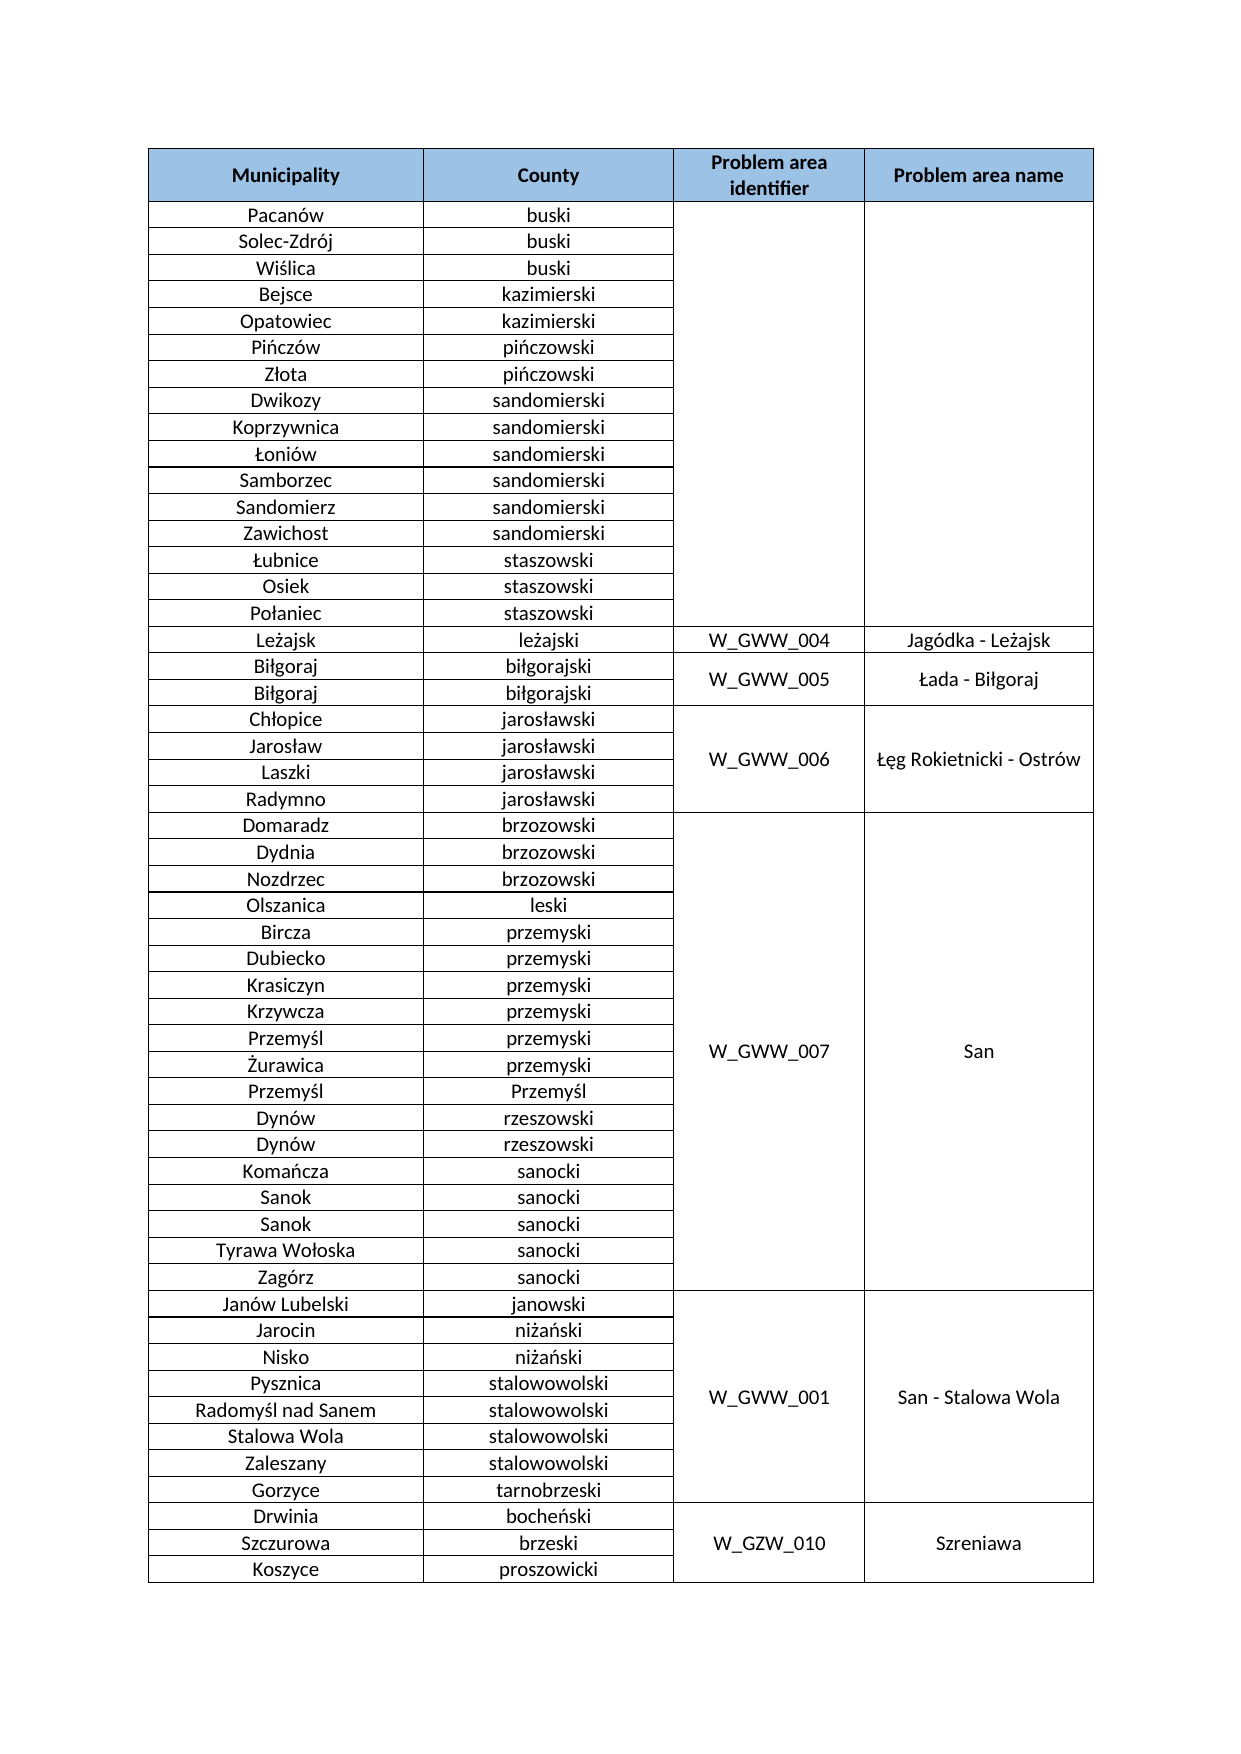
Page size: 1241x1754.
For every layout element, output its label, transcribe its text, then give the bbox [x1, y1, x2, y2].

table_cell Łęg Rokietnicki - Ostrów [865, 706, 1093, 812]
table_cell Pińczów [149, 335, 423, 360]
table_cell Komańcza [149, 1158, 423, 1183]
table_cell Szreniawa [865, 1503, 1093, 1582]
table_cell pińczowski [424, 361, 673, 387]
table_cell Dynów [149, 1131, 423, 1157]
table_cell Sanok [149, 1185, 423, 1210]
table_cell Przemyśl [424, 1078, 673, 1104]
table_cell biłgorajski [424, 653, 673, 679]
table_cell Dubiecko [149, 946, 423, 971]
table_cell Laszki [149, 760, 423, 785]
table_cell Pacanów [149, 202, 423, 227]
table_cell przemyski [424, 919, 673, 944]
table_cell W_GWW_004 [674, 627, 864, 652]
table_cell Połaniec [149, 600, 423, 626]
table_cell San [865, 813, 1093, 1290]
table_cell sandomierski [424, 388, 673, 413]
table_cell sandomierski [424, 468, 673, 493]
table_header County [424, 149, 673, 201]
table_cell Gorzyce [149, 1477, 423, 1502]
table_cell Biłgoraj [149, 680, 423, 705]
table_cell W_GWW_007 [674, 813, 864, 1290]
table_cell Opatowiec [149, 308, 423, 333]
table_cell Bircza [149, 919, 423, 944]
table_cell Łada - Biłgoraj [865, 653, 1093, 705]
table_cell Łoniów [149, 441, 423, 466]
table_cell Tyrawa Wołoska [149, 1238, 423, 1263]
table_cell Krzywcza [149, 999, 423, 1024]
table_cell Radymno [149, 786, 423, 812]
table_cell bocheński [424, 1503, 673, 1529]
table_cell Osiek [149, 574, 423, 599]
table_cell Stalowa Wola [149, 1424, 423, 1449]
table_cell przemyski [424, 1052, 673, 1077]
table_cell Krasiczyn [149, 972, 423, 998]
table_cell sanocki [424, 1211, 673, 1237]
table_cell W_GWW_001 [674, 1291, 864, 1502]
table_cell Koprzywnica [149, 414, 423, 440]
table_cell Samborzec [149, 468, 423, 493]
table_cell przemyski [424, 946, 673, 971]
table_cell Janów Lubelski [149, 1291, 423, 1316]
table_cell niżański [424, 1318, 673, 1343]
table_cell buski [424, 255, 673, 280]
table_cell Olszanica [149, 893, 423, 918]
table_cell Łubnice [149, 547, 423, 573]
table_cell Zagórz [149, 1264, 423, 1290]
table_cell Nisko [149, 1344, 423, 1369]
table_cell staszowski [424, 600, 673, 626]
table_cell rzeszowski [424, 1131, 673, 1157]
table_cell kazimierski [424, 308, 673, 333]
table_cell sanocki [424, 1158, 673, 1183]
table_cell buski [424, 228, 673, 254]
table_cell sanocki [424, 1185, 673, 1210]
table_cell Biłgoraj [149, 653, 423, 679]
table_cell jarosławski [424, 786, 673, 812]
table_cell Drwinia [149, 1503, 423, 1529]
table_cell proszowicki [424, 1556, 673, 1582]
table_cell Sandomierz [149, 494, 423, 519]
table_cell sandomierski [424, 414, 673, 440]
table_cell Jarosław [149, 733, 423, 758]
table_cell stalowowolski [424, 1397, 673, 1423]
table_cell Przemyśl [149, 1078, 423, 1104]
table_cell przemyski [424, 1025, 673, 1051]
table_cell jarosławski [424, 733, 673, 758]
table_cell Zaleszany [149, 1450, 423, 1476]
table_cell W_GZW_010 [674, 1503, 864, 1582]
table_cell San - Stalowa Wola [865, 1291, 1093, 1502]
table_cell W_GWW_006 [674, 706, 864, 812]
table_cell Przemyśl [149, 1025, 423, 1051]
table_cell tarnobrzeski [424, 1477, 673, 1502]
table_cell sanocki [424, 1238, 673, 1263]
table_cell Zawichost [149, 521, 423, 546]
table_cell Solec-Zdrój [149, 228, 423, 254]
table_cell W_GWW_005 [674, 653, 864, 705]
table_cell brzozowski [424, 866, 673, 891]
table_cell Pysznica [149, 1371, 423, 1396]
table_cell Jarocin [149, 1318, 423, 1343]
table_cell Sanok [149, 1211, 423, 1237]
table_cell niżański [424, 1344, 673, 1369]
table_cell Domaradz [149, 813, 423, 838]
table_header Municipality [149, 149, 423, 201]
table_header Problem area name [865, 149, 1093, 201]
table_cell sanocki [424, 1264, 673, 1290]
table_cell jarosławski [424, 760, 673, 785]
table_cell Dwikozy [149, 388, 423, 413]
table_cell leżajski [424, 627, 673, 652]
table_cell Złota [149, 361, 423, 387]
table_cell Radomyśl nad Sanem [149, 1397, 423, 1423]
table_cell pińczowski [424, 335, 673, 360]
table_cell Jagódka - Leżajsk [865, 627, 1093, 652]
table_cell staszowski [424, 574, 673, 599]
table_cell leski [424, 893, 673, 918]
table_cell stalowowolski [424, 1450, 673, 1476]
table_cell brzeski [424, 1530, 673, 1555]
table_cell biłgorajski [424, 680, 673, 705]
table_cell Wiślica [149, 255, 423, 280]
table_cell sandomierski [424, 441, 673, 466]
table_cell Nozdrzec [149, 866, 423, 891]
table_cell Leżajsk [149, 627, 423, 652]
table_cell rzeszowski [424, 1105, 673, 1130]
table_cell Szczurowa [149, 1530, 423, 1555]
table_header Problem area identifier [674, 149, 864, 201]
table_cell sandomierski [424, 494, 673, 519]
table_cell sandomierski [424, 521, 673, 546]
table_cell stalowowolski [424, 1424, 673, 1449]
table_cell Chłopice [149, 706, 423, 732]
table_cell staszowski [424, 547, 673, 573]
table_cell brzozowski [424, 839, 673, 865]
table_cell brzozowski [424, 813, 673, 838]
table_cell przemyski [424, 972, 673, 998]
table_cell jarosławski [424, 706, 673, 732]
table_cell przemyski [424, 999, 673, 1024]
table_cell stalowowolski [424, 1371, 673, 1396]
table_cell Dydnia [149, 839, 423, 865]
table_cell Dynów [149, 1105, 423, 1130]
table_cell Żurawica [149, 1052, 423, 1077]
table_cell kazimierski [424, 281, 673, 307]
table_cell Bejsce [149, 281, 423, 307]
table_cell janowski [424, 1291, 673, 1316]
table_cell Koszyce [149, 1556, 423, 1582]
table_cell buski [424, 202, 673, 227]
